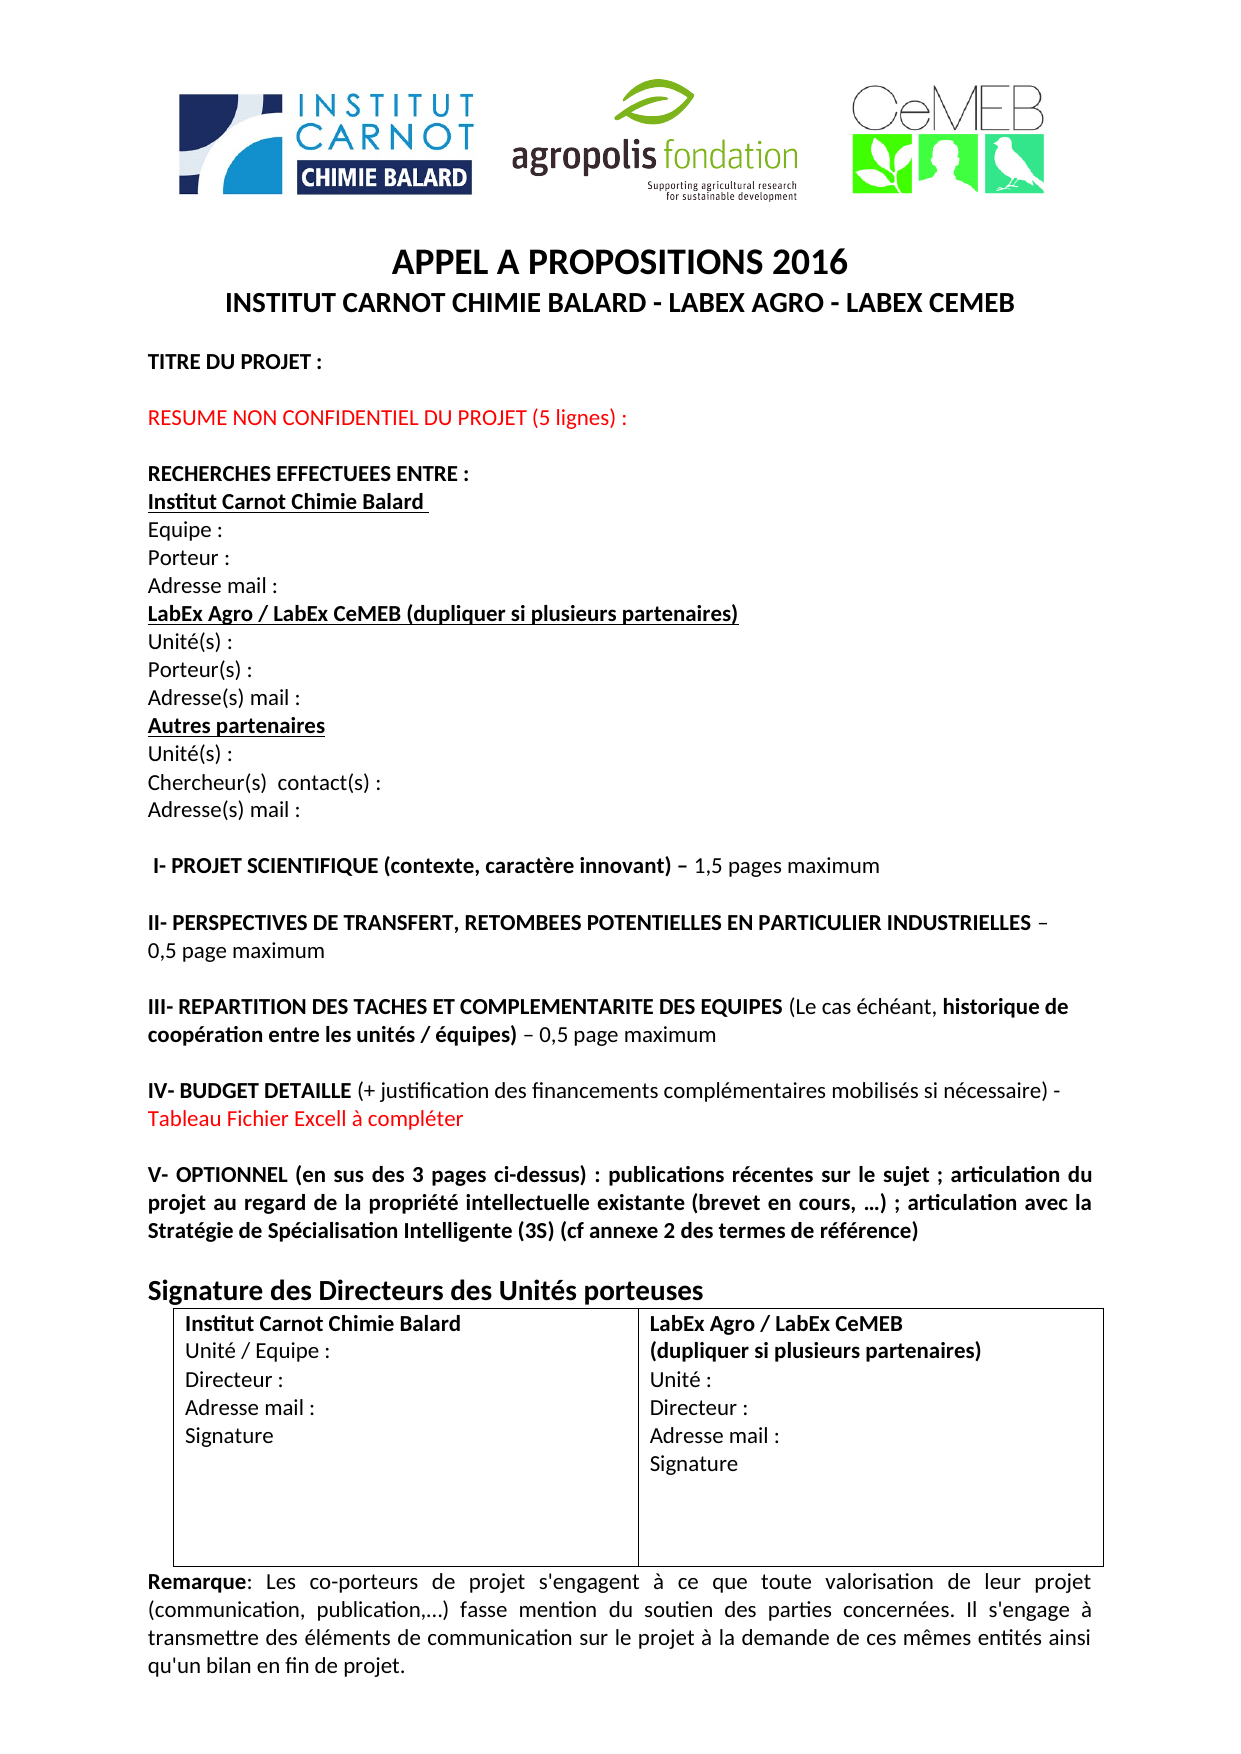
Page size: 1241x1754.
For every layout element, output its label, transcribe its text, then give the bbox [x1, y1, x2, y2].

text APPEL A PROPOSITIONS 2016 [148, 238, 1092, 284]
text RESUME NON CONFIDENTIEL DU PROJET (5 lignes) : [148, 403, 1092, 431]
text Equipe : [148, 515, 1092, 543]
text III- REPARTITION DES TACHES ET COMPLEMENTARITE DES EQUIPES (Le cas échéant, historique de coopération entre les unités / équipes) – 0,5 page maximum [148, 992, 1092, 1048]
text Signature des Directeurs des Unités porteuses [148, 1272, 1092, 1308]
text IV- BUDGET DETAILLE (+ justification des financements complémentaires mobilisés si nécessaire) - [148, 1076, 1092, 1104]
picture [512, 79, 797, 202]
picture [164, 79, 487, 208]
text 0,5 page maximum [148, 936, 1092, 964]
text RECHERCHES EFFECTUEES ENTRE : [148, 459, 1092, 487]
text II- PERSPECTIVES DE TRANSFERT, RETOMBEES POTENTIELLES EN PARTICULIER INDUSTRIELLES – [148, 908, 1092, 936]
text Chercheur(s) contact(s) : [148, 768, 1092, 796]
text Adresse(s) mail : [148, 683, 1092, 712]
text Unité(s) : [148, 627, 1092, 656]
text I- PROJET SCIENTIFIQUE (contexte, caractère innovant) – 1,5 pages maximum [148, 852, 1092, 880]
text Adresse(s) mail : [148, 796, 1092, 824]
text V- OPTIONNEL (en sus des 3 pages ci-dessus) : publications récentes sur le sujet ; articulation du projet au regard de la propriété intellectuelle existante (brevet en cours, …) ; articulation avec la Stratégie de Spécialisation Intelligente (3S) (cf annexe 2 des termes de référence) [148, 1160, 1092, 1244]
text Remarque: Les co-porteurs de projet s'engagent à ce que toute valorisation de leur projet (communication, publication,…) fasse mention du soutien des parties concernées. Il s'engage à transmettre des éléments de communication sur le projet à la demande de ces mêmes entités ainsi qu'un bilan en fin de projet. [148, 1567, 1092, 1679]
table_header Institut Carnot Chimie Balard Unité / Equipe : Directeur : Adresse mail : Signature [174, 1309, 638, 1566]
table_header LabEx Agro / LabEx CeMEB (dupliquer si plusieurs partenaires) Unité : Directeur : Adresse mail : Signature [639, 1309, 1103, 1566]
text Institut Carnot Chimie Balard [148, 487, 1092, 515]
picture [839, 76, 1057, 202]
text LabEx Agro / LabEx CeMEB (dupliquer si plusieurs partenaires) [148, 599, 1092, 627]
text INSTITUT CARNOT CHIMIE BALARD - LABEX AGRO - LABEX CEMEB [148, 284, 1092, 319]
text Porteur : [148, 543, 1092, 571]
text Unité(s) : [148, 739, 1092, 768]
text Porteur(s) : [148, 656, 1092, 683]
text Autres partenaires [148, 712, 1092, 739]
text Tableau Fichier Excell à compléter [148, 1104, 1092, 1132]
text Adresse mail : [148, 571, 1092, 599]
text TITRE DU PROJET : [148, 347, 1092, 375]
